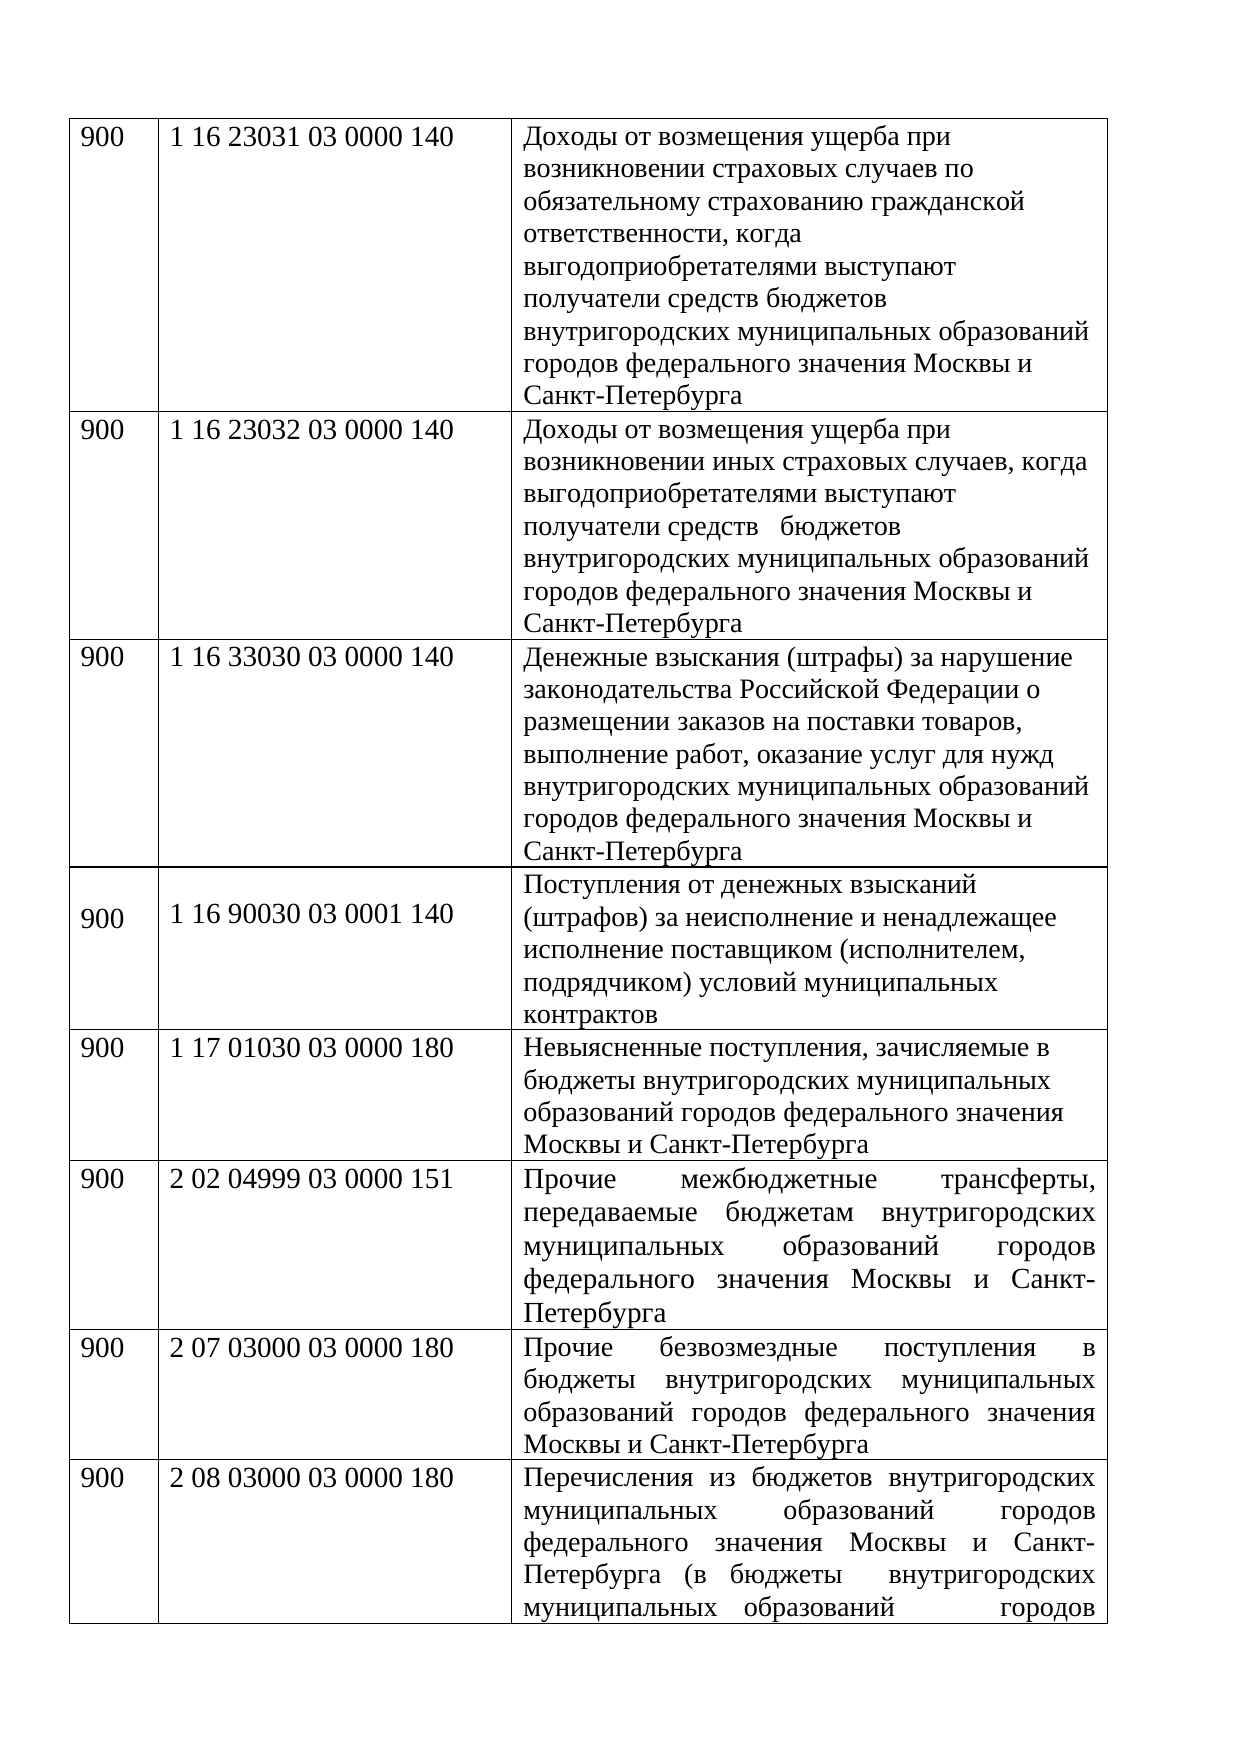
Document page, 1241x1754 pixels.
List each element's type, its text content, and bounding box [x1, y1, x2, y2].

table_cell 1 17 01030 03 0000 180 [159, 1030, 511, 1160]
table_cell Прочие безвозмездные поступления в бюджеты внутригородских муниципальных образований городов федерального значения Москвы и Санкт-Петербурга [512, 1330, 1107, 1459]
table_cell 1 16 23031 03 0000 140 [159, 119, 511, 411]
table_cell 900 [70, 640, 158, 866]
table_cell Денежные взыскания (штрафы) за нарушение законодательства Российской Федерации о размещении заказов на поставки товаров, выполнение работ, оказание услуг для нужд внутригородских муниципальных образований городов федерального значения Москвы и Санкт-Петербурга [512, 640, 1107, 866]
table_cell Прочие межбюджетные трансферты, передаваемые бюджетам внутригородских муниципальных образований городов федерального значения Москвы и Санкт-Петербурга [512, 1161, 1107, 1329]
table_cell Невыясненные поступления, зачисляемые в бюджеты внутригородских муниципальных образований городов федерального значения Москвы и Санкт-Петербурга [512, 1030, 1107, 1160]
table_cell 900 [70, 1161, 158, 1329]
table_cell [512, 1460, 1107, 1622]
table_cell Доходы от возмещения ущерба при возникновении иных страховых случаев, когда выгодоприобретателями выступают получатели средств бюджетов внутригородских муниципальных образований городов федерального значения Москвы и Санкт-Петербурга [512, 412, 1107, 638]
table_cell 1 16 23032 03 0000 140 [159, 412, 511, 638]
table_cell 1 16 33030 03 0000 140 [159, 640, 511, 866]
table_cell 900 [70, 1330, 158, 1459]
table_cell Поступления от денежных взысканий (штрафов) за неисполнение и ненадлежащее исполнение поставщиком (исполнителем, подрядчиком) условий муниципальных контрактов [512, 868, 1107, 1029]
table_cell 900 [70, 1460, 158, 1622]
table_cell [159, 1460, 511, 1622]
table_cell 900 [70, 119, 158, 411]
table_cell 2 02 04999 03 0000 151 [159, 1161, 511, 1329]
table_cell 900 [70, 412, 158, 638]
table_cell 900 [70, 1030, 158, 1160]
table_cell 2 07 03000 03 0000 180 [159, 1330, 511, 1459]
table_cell Доходы от возмещения ущерба при возникновении страховых случаев по обязательному страхованию гражданской ответственности, когда выгодоприобретателями выступают получатели средств бюджетов внутригородских муниципальных образований городов федерального значения Москвы и Санкт-Петербурга [512, 119, 1107, 411]
table_cell 1 16 90030 03 0001 140 [159, 868, 511, 1029]
table_cell 900 [70, 868, 158, 1029]
